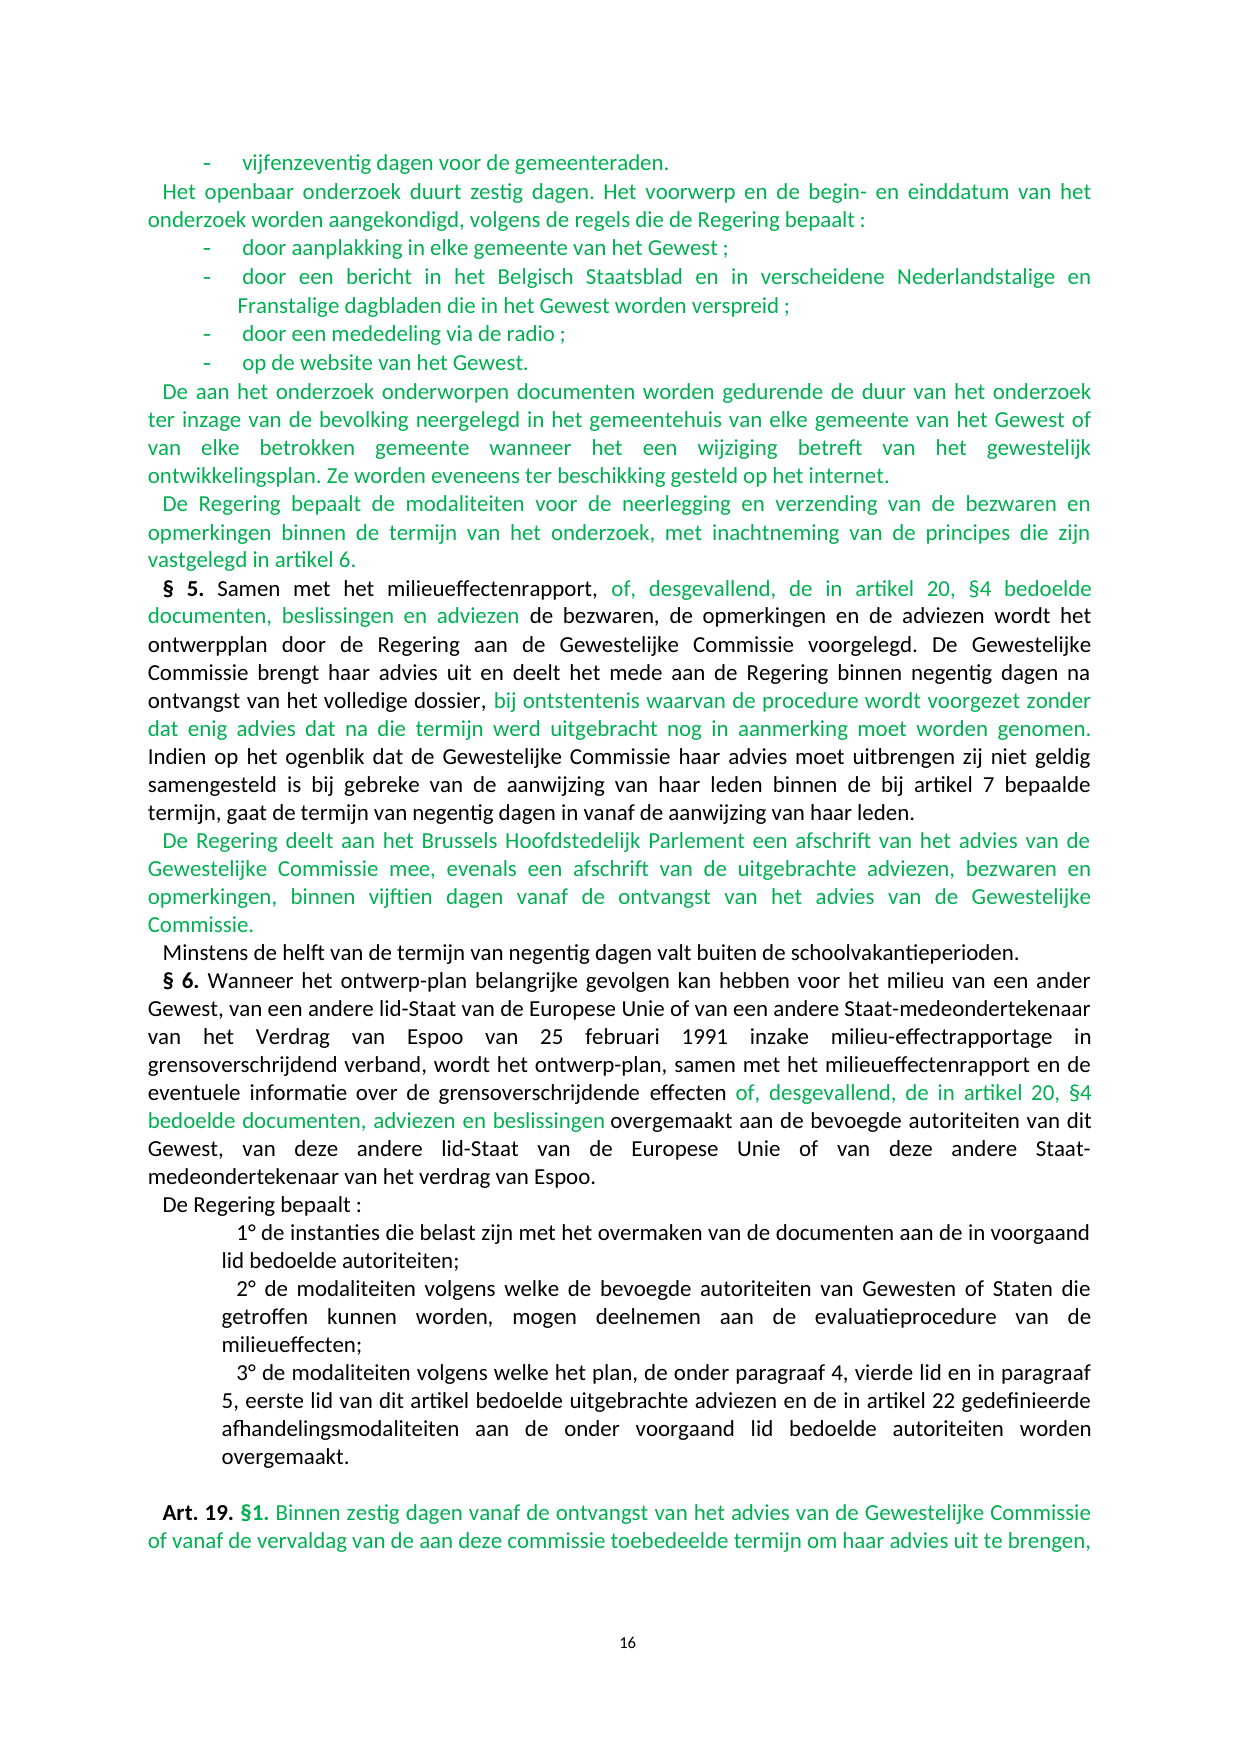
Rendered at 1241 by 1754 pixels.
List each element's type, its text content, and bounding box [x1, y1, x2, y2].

text Het openbaar onderzoek duurt zestig dagen. Het voorwerp en de begin- en einddatum van het onderzoek worden aangekondigd, volgens de regels die de Regering bepaalt : [148, 177, 1093, 233]
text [148, 1498, 1093, 1554]
list door een bericht in het Belgisch Staatsblad en in verscheidene Nederlandstalige en Franstalige dagbladen die in het Gewest worden verspreid ; [200, 262, 1093, 319]
list door een mededeling via de radio ; [200, 319, 1093, 348]
text 2° de modaliteiten volgens welke de bevoegde autoriteiten van Gewesten of Staten die getroffen kunnen worden, mogen deelnemen aan de evaluatieprocedure van de milieueffecten; [221, 1274, 1093, 1358]
text § 5. Samen met het milieueffectenrapport, of, desgevallend, de in artikel 20, §4 bedoelde documenten, beslissingen en adviezen de bezwaren, de opmerkingen en de adviezen wordt het ontwerpplan door de Regering aan de Gewestelijke Commissie voorgelegd. De Gewestelijke Commissie brengt haar advies uit en deelt het mede aan de Regering binnen negentig dagen na ontvangst van het volledige dossier, bij ontstentenis waarvan de procedure wordt voorgezet zonder dat enig advies dat na die termijn werd uitgebracht nog in aanmerking moet worden genomen. Indien op het ogenblik dat de Gewestelijke Commissie haar advies moet uitbrengen zij niet geldig samengesteld is bij gebreke van de aanwijzing van haar leden binnen de bij artikel 7 bepaalde termijn, gaat de termijn van negentig dagen in vanaf de aanwijzing van haar leden. [148, 574, 1093, 826]
text De Regering bepaalt de modaliteiten voor de neerlegging en verzending van de bezwaren en opmerkingen binnen de termijn van het onderzoek, met inachtneming van de principes die zijn vastgelegd in artikel 6. [148, 489, 1093, 574]
text 3° de modaliteiten volgens welke het plan, de onder paragraaf 4, vierde lid en in paragraaf 5, eerste lid van dit artikel bedoelde uitgebrachte adviezen en de in artikel 22 gedefinieerde afhandelingsmodaliteiten aan de onder voorgaand lid bedoelde autoriteiten worden overgemaakt. [221, 1358, 1093, 1470]
text De Regering deelt aan het Brussels Hoofdstedelijk Parlement een afschrift van het advies van de Gewestelijke Commissie mee, evenals een afschrift van de uitgebrachte adviezen, bezwaren en opmerkingen, binnen vijftien dagen vanaf de ontvangst van het advies van de Gewestelijke Commissie. [148, 826, 1093, 938]
text De Regering bepaalt : [148, 1190, 1093, 1218]
text Minstens de helft van de termijn van negentig dagen valt buiten de schoolvakantieperioden. [148, 938, 1093, 966]
text De aan het onderzoek onderworpen documenten worden gedurende de duur van het onderzoek ter inzage van de bevolking neergelegd in het gemeentehuis van elke gemeente van het Gewest of van elke betrokken gemeente wanneer het een wijziging betreft van het gewestelijk ontwikkelingsplan. Ze worden eveneens ter beschikking gesteld op het internet. [148, 377, 1093, 489]
list door aanplakking in elke gemeente van het Gewest ; [200, 233, 1093, 262]
list vijfenzeventig dagen voor de gemeenteraden. [200, 148, 1093, 177]
text § 6. Wanneer het ontwerp-plan belangrijke gevolgen kan hebben voor het milieu van een ander Gewest, van een andere lid-Staat van de Europese Unie of van een andere Staat-medeondertekenaar van het Verdrag van Espoo van 25 februari 1991 inzake milieu-effectrapportage in grensoverschrijdend verband, wordt het ontwerp-plan, samen met het milieueffectenrapport en de eventuele informatie over de grensoverschrijdende effecten of, desgevallend, de in artikel 20, §4 bedoelde documenten, adviezen en beslissingen overgemaakt aan de bevoegde autoriteiten van dit Gewest, van deze andere lid-Staat van de Europese Unie of van deze andere Staat-medeondertekenaar van het verdrag van Espoo. [148, 966, 1093, 1190]
list op de website van het Gewest. [200, 348, 1093, 377]
text 1° de instanties die belast zijn met het overmaken van de documenten aan de in voorgaand lid bedoelde autoriteiten; [221, 1218, 1093, 1274]
